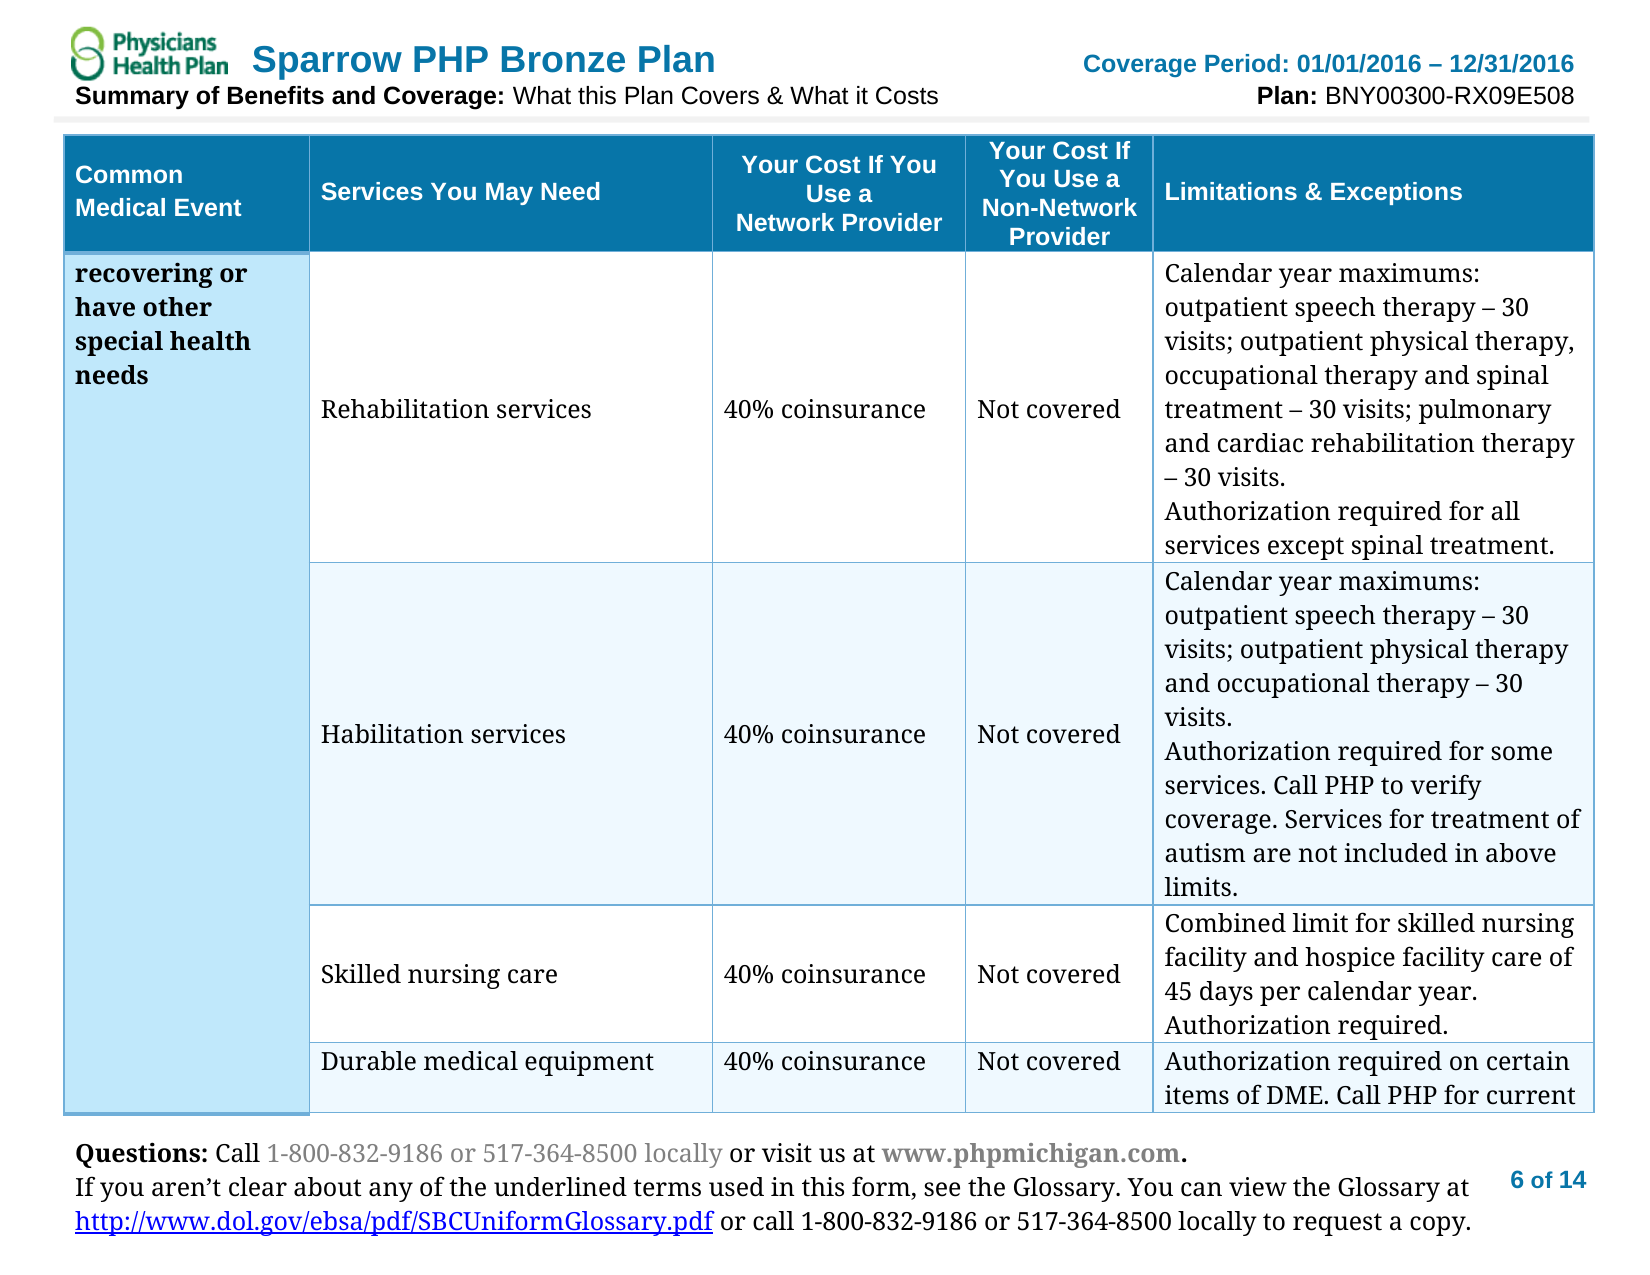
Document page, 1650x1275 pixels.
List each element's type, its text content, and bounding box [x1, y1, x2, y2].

table_cell Durable medical equipment [310, 1043, 712, 1112]
table_cell 40% coinsurance [713, 906, 965, 1042]
table_cell Not covered [966, 906, 1152, 1042]
table_header Common Medical Event [65, 136, 309, 251]
table_cell Habilitation services [310, 563, 712, 904]
table_cell Calendar year maximums: outpatient speech therapy – 30 visits; outpatient physical therapy and occupational therapy – 30 visits. Authorization required for some services. Call PHP to verify coverage. Services for treatment of autism are not included in above limits. [1154, 563, 1593, 904]
table_cell Rehabilitation services [310, 252, 712, 562]
table_cell Combined limit for skilled nursing facility and hospice facility care of 45 days per calendar year. Authorization required. [1154, 906, 1593, 1042]
table_cell 40% coinsurance [713, 1043, 965, 1112]
table_cell Not covered [966, 252, 1152, 562]
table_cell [1154, 1043, 1593, 1112]
table_cell Not covered [966, 563, 1152, 904]
table_cell Not covered [966, 1043, 1152, 1112]
table_cell 40% coinsurance [713, 252, 965, 562]
table_cell Calendar year maximums: outpatient speech therapy – 30 visits; outpatient physical therapy, occupational therapy and spinal treatment – 30 visits; pulmonary and cardiac rehabilitation therapy – 30 visits. Authorization required for all services except spinal treatment. [1154, 252, 1593, 562]
table_header Your Cost If You Use a Network Provider [713, 136, 965, 251]
table_header Services You May Need [310, 136, 712, 251]
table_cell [65, 255, 309, 1112]
picture [200, 93, 206, 102]
table_cell 40% coinsurance [713, 563, 965, 904]
table_header Limitations & Exceptions [1154, 136, 1593, 251]
table_cell Skilled nursing care [310, 906, 712, 1042]
table_header Your Cost If You Use a Non-Network Provider [966, 136, 1152, 251]
picture [71, 6, 228, 102]
